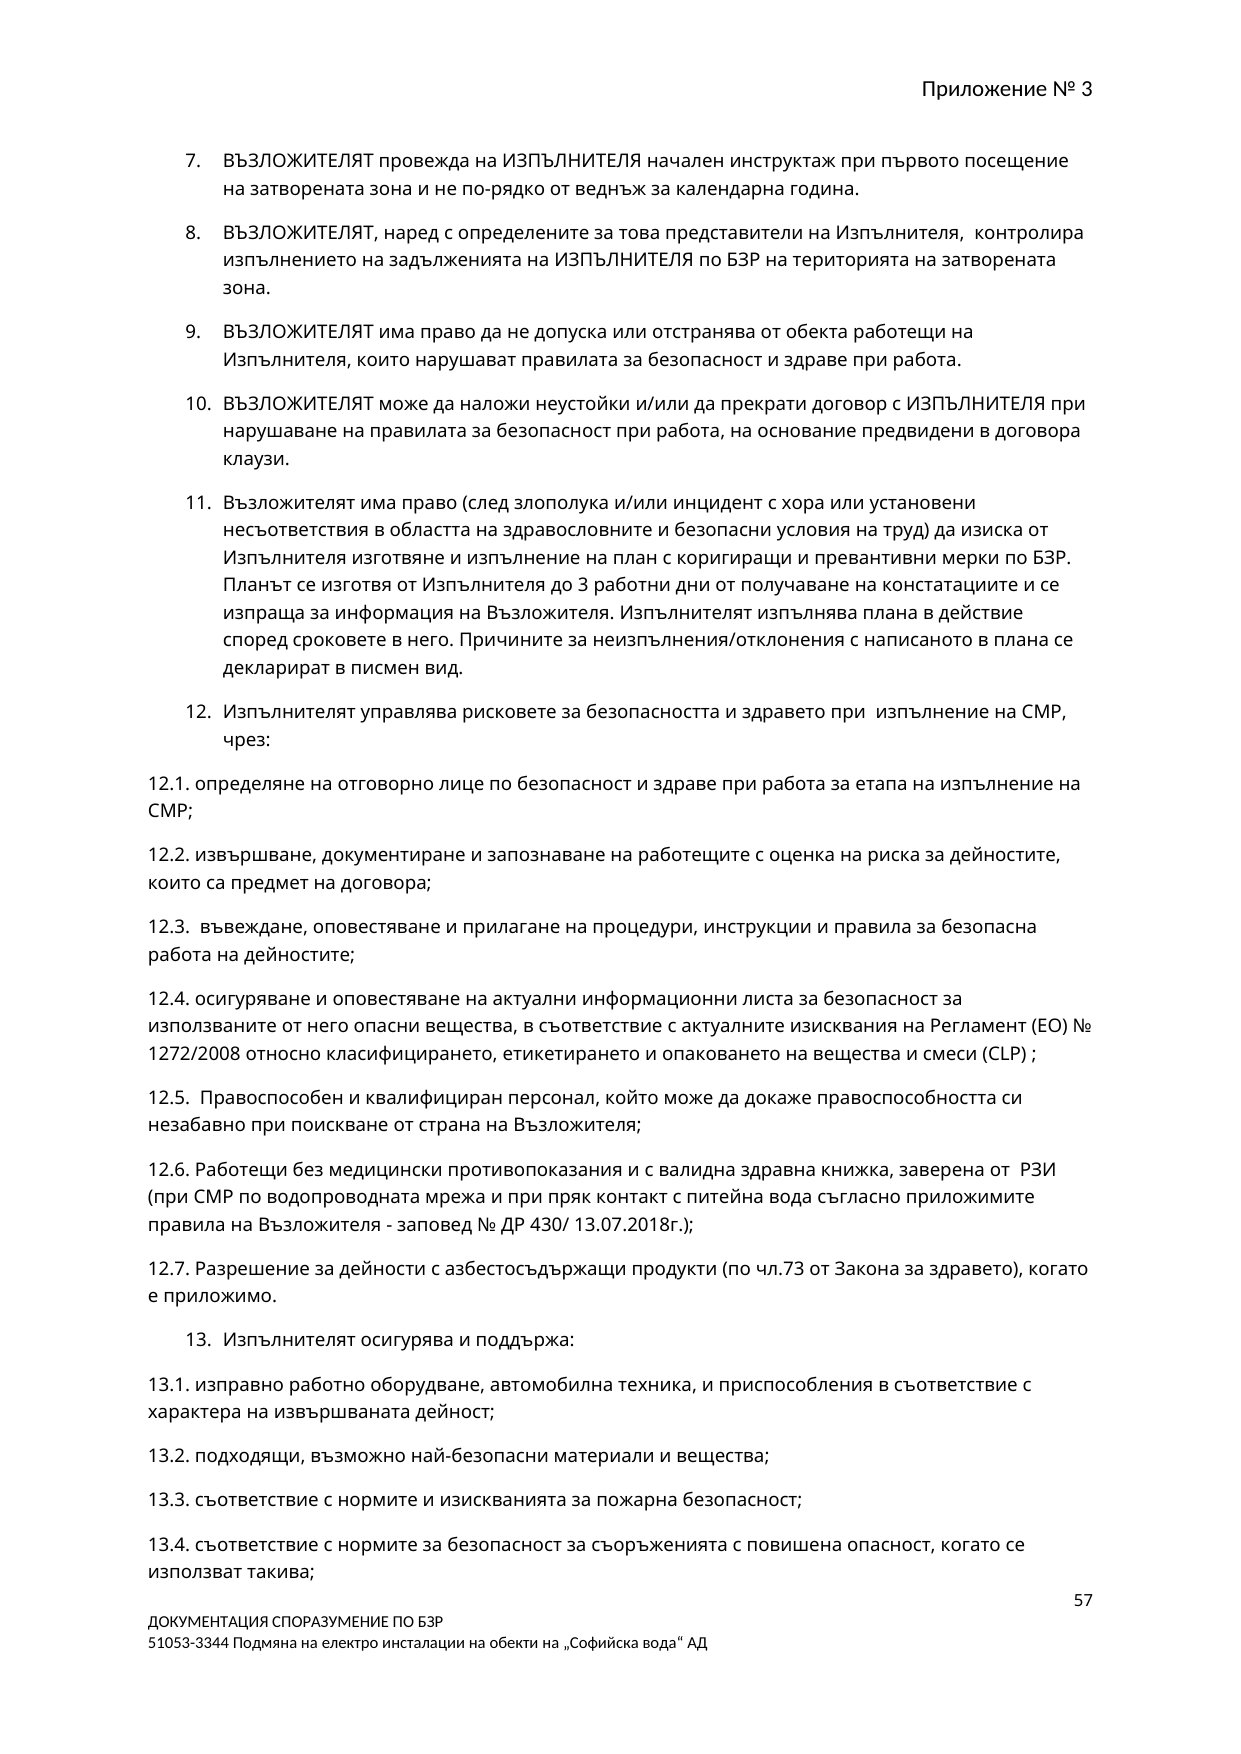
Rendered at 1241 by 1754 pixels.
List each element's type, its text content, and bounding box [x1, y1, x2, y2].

list ВЪЗЛОЖИТЕЛЯТ провежда на ИЗПЪЛНИТЕЛЯ начален инструктаж при първото посещение на затворената зона и не по-рядко от веднъж за календарна година. [185, 148, 1093, 201]
list Изпълнителят осигурява и поддържа: [185, 1327, 1093, 1352]
text 12.3. въвеждане, оповестяване и прилагане на процедури, инструкции и правила за безопасна работа на дейностите; [148, 913, 1093, 966]
list ВЪЗЛОЖИТЕЛЯТ има право да не допуска или отстранява от обекта работещи на Изпълнителя, които нарушават правилата за безопасност и здраве при работа. [185, 318, 1093, 371]
list Изпълнителят управлява рисковете за безопасността и здравето при изпълнение на СМР, чрез: [185, 698, 1093, 751]
text 12.7. Разрешение за дейности с азбестосъдържащи продукти (по чл.73 от Закона за здравето), когато е приложимо. [148, 1255, 1093, 1308]
text 12.5. Правоспособен и квалифициран персонал, който може да докаже правоспособността си незабавно при поискване от страна на Възложителя; [148, 1084, 1093, 1137]
list ВЪЗЛОЖИТЕЛЯТ може да наложи неустойки и/или да прекрати договор с ИЗПЪЛНИТЕЛЯ при нарушаване на правилата за безопасност при работа, на основание предвидени в договора клаузи. [185, 390, 1093, 471]
text 13.1. изправно работно оборудване, автомобилна техника, и приспособления в съответствие с характера на извършваната дейност; [148, 1371, 1093, 1424]
list Възложителят има право (след злополука и/или инцидент с хора или установени несъответствия в областта на здравословните и безопасни условия на труд) да изиска от Изпълнителя изготвяне и изпълнение на план с коригиращи и превантивни мерки по БЗР. Планът се изготвя от Изпълнителя до 3 работни дни от получаване на констатациите и се изпраща за информация на Възложителя. Изпълнителят изпълнява плана в действие според сроковете в него. Причините за неизпълнения/отклонения с написаното в плана се декларират в писмен вид. [185, 489, 1093, 680]
list ВЪЗЛОЖИТЕЛЯТ, наред с определените за това представители на Изпълнителя, контролира изпълнението на задълженията на ИЗПЪЛНИТЕЛЯ по БЗР на територията на затворената зона. [185, 219, 1093, 300]
text 13.3. съответствие с нормите и изискванията за пожарна безопасност; [148, 1487, 1093, 1512]
text 12.6. Работещи без медицински противопоказания и с валидна здравна книжка, заверена от РЗИ (при СМР по водопроводната мрежа и при пряк контакт с питейна вода съгласно приложимите правила на Възложителя - заповед № ДР 430/ 13.07.2018г.); [148, 1156, 1093, 1236]
text 13.2. подходящи, възможно най-безопасни материали и вещества; [148, 1443, 1093, 1468]
text 12.2. извършване, документиране и запознаване на работещите с оценка на риска за дейностите, които са предмет на договора; [148, 842, 1093, 895]
text 13.4. съответствие с нормите за безопасност за съоръженията с повишена опасност, когато се използват такива; [148, 1531, 1093, 1584]
text 12.1. определяне на отговорно лице по безопасност и здраве при работа за етапа на изпълнение на СМР; [148, 770, 1093, 823]
text 12.4. осигуряване и оповестяване на актуални информационни листа за безопасност за използваните от него опасни вещества, в съответствие с актуалните изисквания на Регламент (ЕО) № 1272/2008 относно класифицирането, етикетирането и опаковането на вещества и смеси (CLP) ; [148, 985, 1093, 1066]
